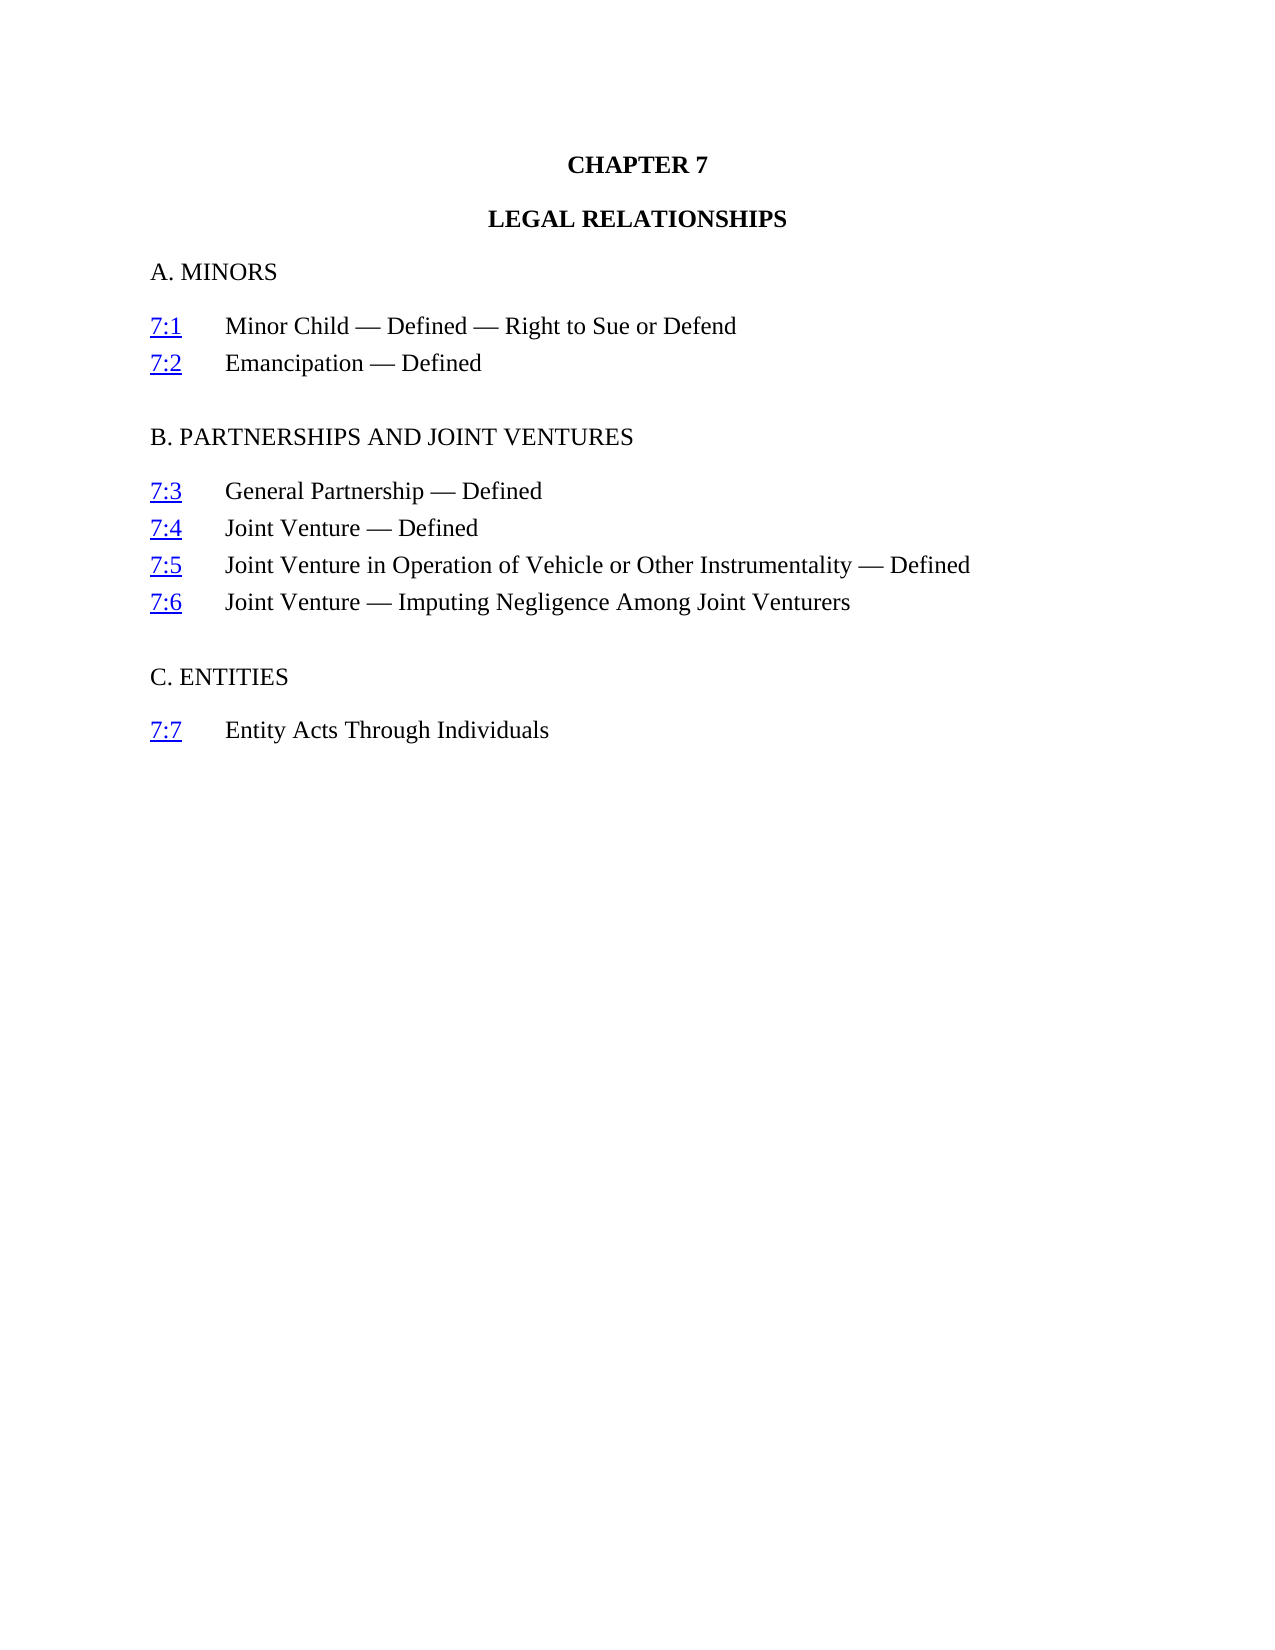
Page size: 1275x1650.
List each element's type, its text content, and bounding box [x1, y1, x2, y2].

text 7:5 Joint Venture in Operation of Vehicle or Other Instrumentality — Defined [150, 550, 1125, 579]
subtitle B. partnerships and joint ventures [150, 422, 1125, 451]
text 7:2 Emancipation — Defined [150, 348, 1125, 377]
subtitle A. minors [150, 257, 1125, 286]
text 7:6 Joint Venture — Imputing Negligence Among Joint Venturers [150, 587, 1125, 616]
subtitle CHAPTER 7 [150, 150, 1125, 179]
text 7:1 Minor Child — Defined — Right to Sue or Defend [150, 311, 1125, 340]
text 7:4 Joint Venture — Defined [150, 513, 1125, 542]
subtitle LEGAL RELATIONSHIPS [150, 204, 1125, 232]
text 7:3 General Partnership — Defined [150, 476, 1125, 505]
text 7:7 Entity Acts Through Individuals [150, 715, 1125, 744]
subtitle C. ENTITIES [150, 662, 1125, 690]
